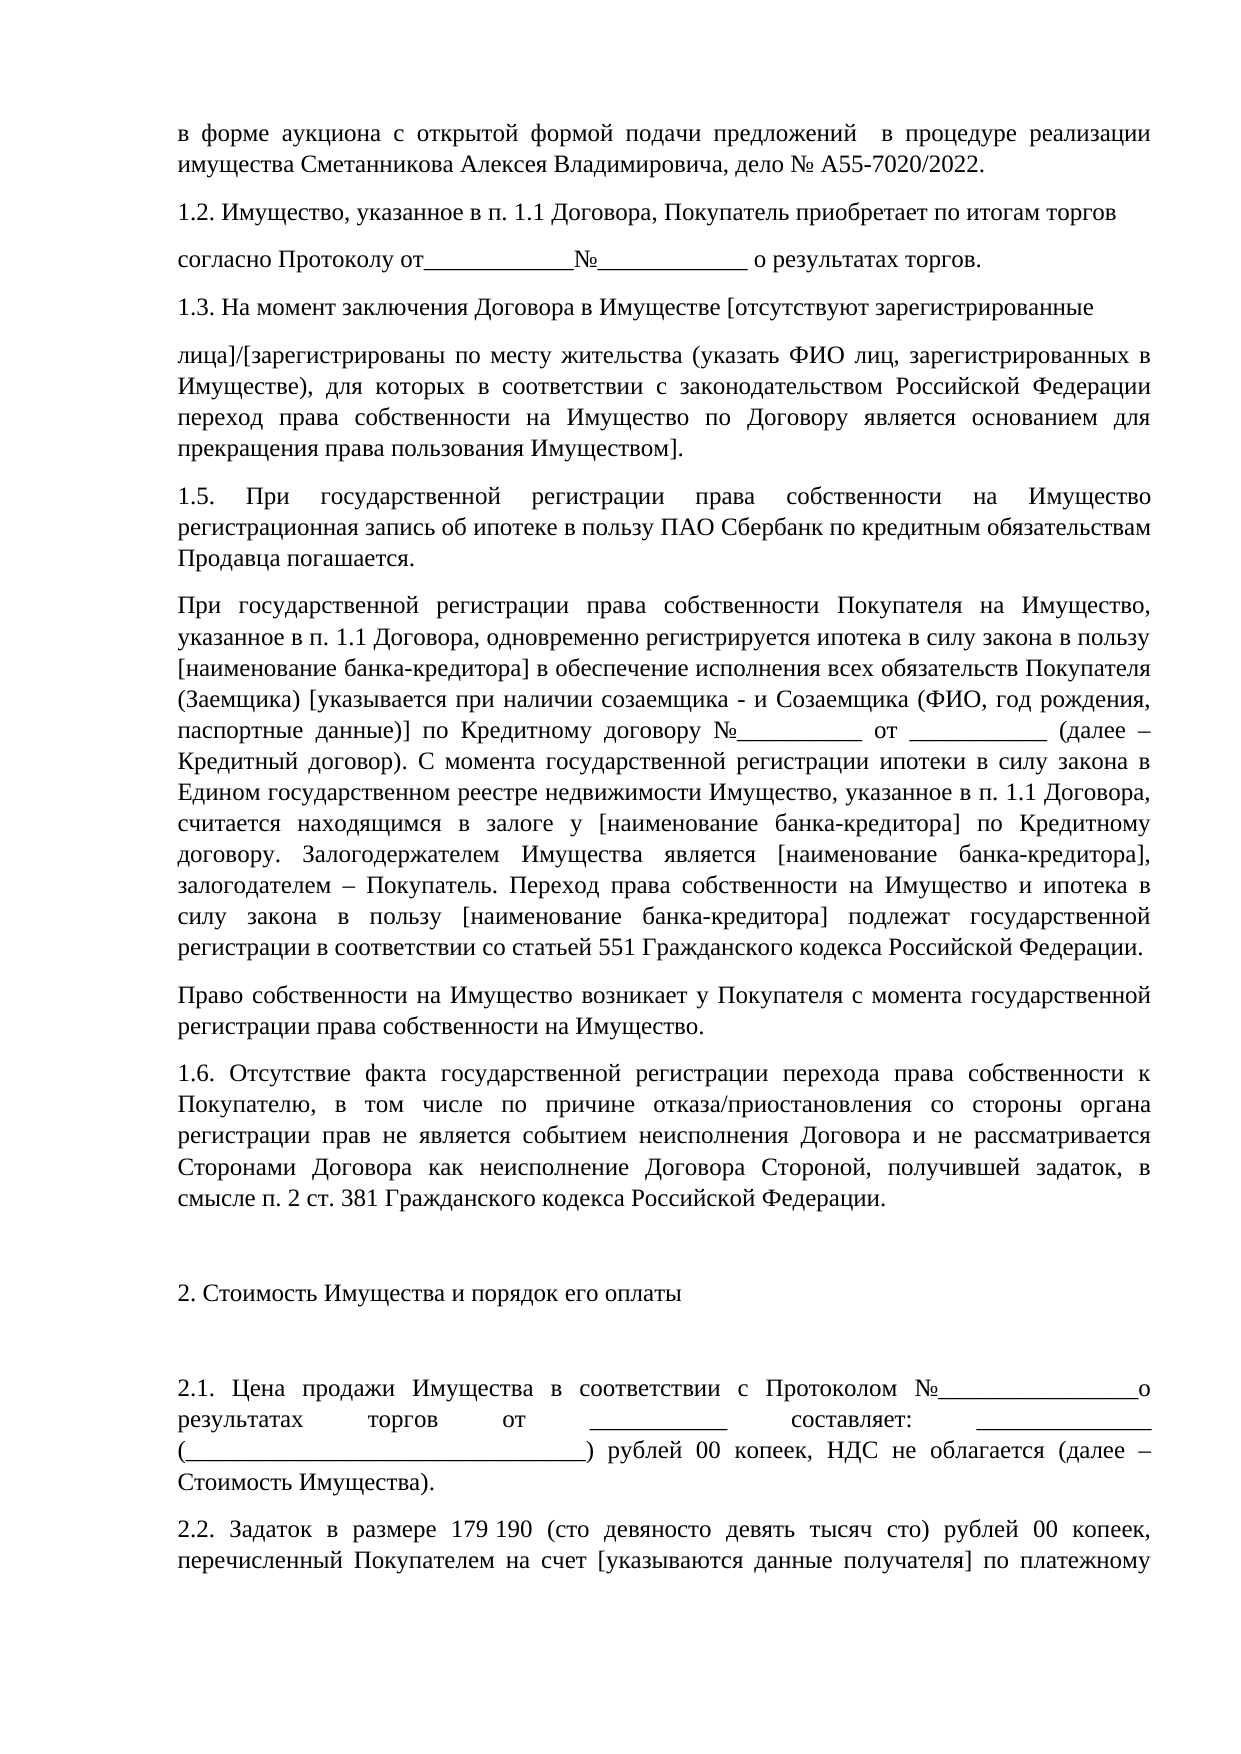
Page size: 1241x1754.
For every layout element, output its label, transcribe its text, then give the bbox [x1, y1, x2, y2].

text 1.3. На момент заключения Договора в Имуществе [отсутствуют зарегистрированные [177, 292, 1152, 321]
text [177, 1514, 1152, 1574]
text лица]/[зарегистрированы по месту жительства (указать ФИО лиц, зарегистрированных в Имуществе), для которых в соответствии с законодательством Российской Федерации переход права собственности на Имущество по Договору является основанием для прекращения права пользования Имуществом]. [177, 340, 1152, 462]
text Право собственности на Имущество возникает у Покупателя с момента государственной регистрации права собственности на Имущество. [177, 980, 1152, 1039]
text 2. Стоимость Имущества и порядок его оплаты [177, 1278, 1152, 1307]
text При государственной регистрации права собственности Покупателя на Имущество, указанное в п. 1.1 Договора, одновременно регистрируется ипотека в силу закона в пользу [наименование банка-кредитора] в обеспечение исполнения всех обязательств Покупателя (Заемщика) [указывается при наличии созаемщика - и Созаемщика (ФИО, год рождения, паспортные данные)] по Кредитному договору №__________ от ___________ (далее – Кредитный договор). С момента государственной регистрации ипотеки в силу закона в Едином государственном реестре недвижимости Имущество, указанное в п. 1.1 Договора, считается находящимся в залоге у [наименование банка-кредитора] по Кредитному договору. Залогодержателем Имущества является [наименование банка-кредитора], залогодателем – Покупатель. Переход права собственности на Имущество и ипотека в силу закона в пользу [наименование банка-кредитора] подлежат государственной регистрации в соответствии со статьей 551 Гражданского кодекса Российской Федерации. [177, 591, 1152, 961]
text согласно Протоколу от____________№____________ о результатах торгов. [177, 244, 1152, 273]
text 1.2. Имущество, указанное в п. 1.1 Договора, Покупатель приобретает по итогам торгов [177, 197, 1152, 226]
text 1.6. Отсутствие факта государственной регистрации перехода права собственности к Покупателю, в том числе по причине отказа/приостановления со стороны органа регистрации прав не является событием неисполнения Договора и не рассматривается Сторонами Договора как неисполнение Договора Стороной, получившей задаток, в смысле п. 2 ст. 381 Гражданского кодекса Российской Федерации. [177, 1058, 1152, 1211]
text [177, 118, 1152, 178]
text 1.5. При государственной регистрации права собственности на Имущество регистрационная запись об ипотеке в пользу ПАО Сбербанк по кредитным обязательствам Продавца погашается. [177, 481, 1152, 572]
text 2.1. Цена продажи Имущества в соответствии с Протоколом №________________о результатах торгов от ___________ составляет: ______________ (________________________________) рублей 00 копеек, НДС не облагается (далее – Стоимость Имущества). [177, 1373, 1152, 1495]
